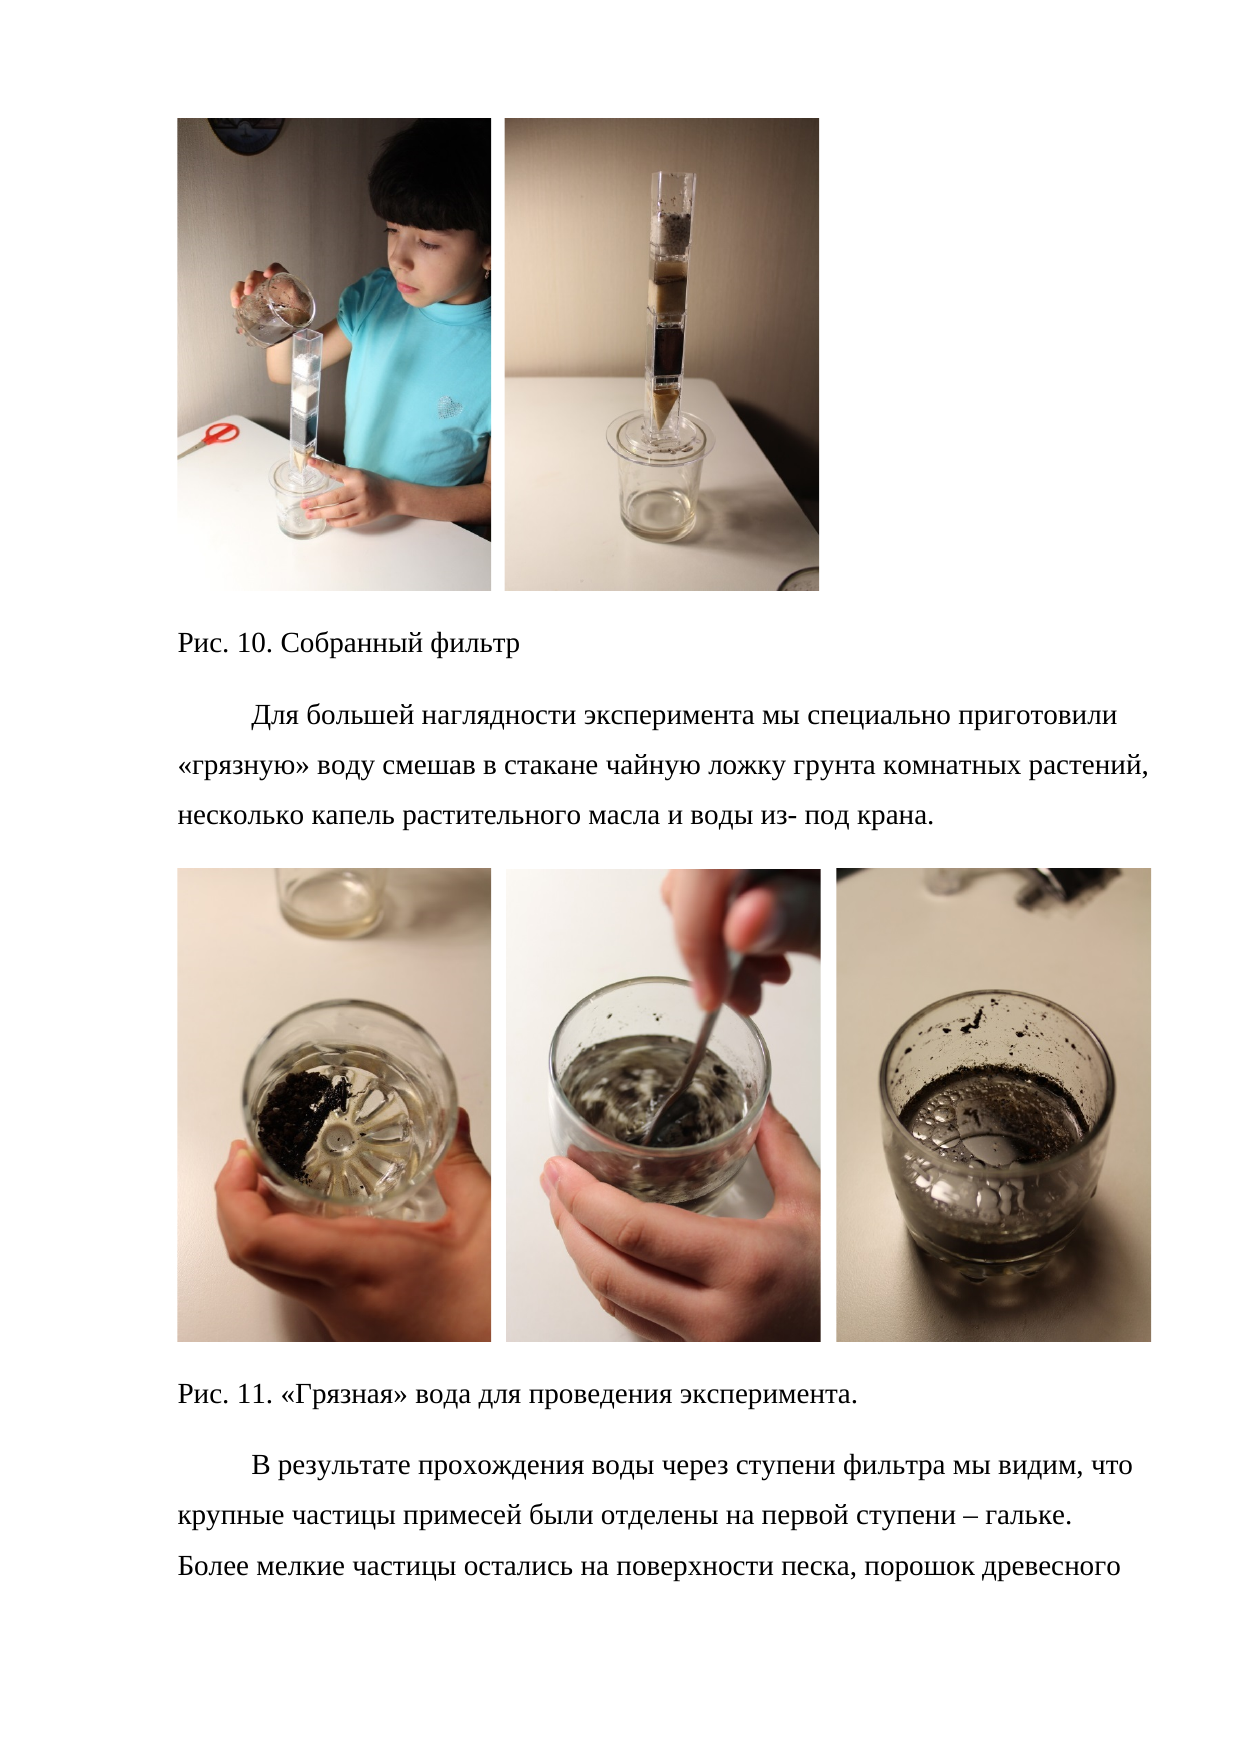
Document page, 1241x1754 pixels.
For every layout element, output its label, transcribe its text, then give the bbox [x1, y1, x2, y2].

text Рис. 10. Собранный фильтр [177, 626, 1152, 659]
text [177, 1447, 1152, 1581]
picture [177, 118, 492, 591]
picture [836, 868, 1152, 1342]
text Рис. 11. «Грязная» вода для проведения эксперимента. [177, 1376, 1152, 1409]
picture [504, 118, 820, 591]
picture [506, 869, 821, 1342]
picture [177, 868, 492, 1342]
text Для большей наглядности эксперимента мы специально приготовили «грязную» воду смешав в стакане чайную ложку грунта комнатных растений, несколько капель растительного масла и воды из- под крана. [177, 697, 1152, 831]
